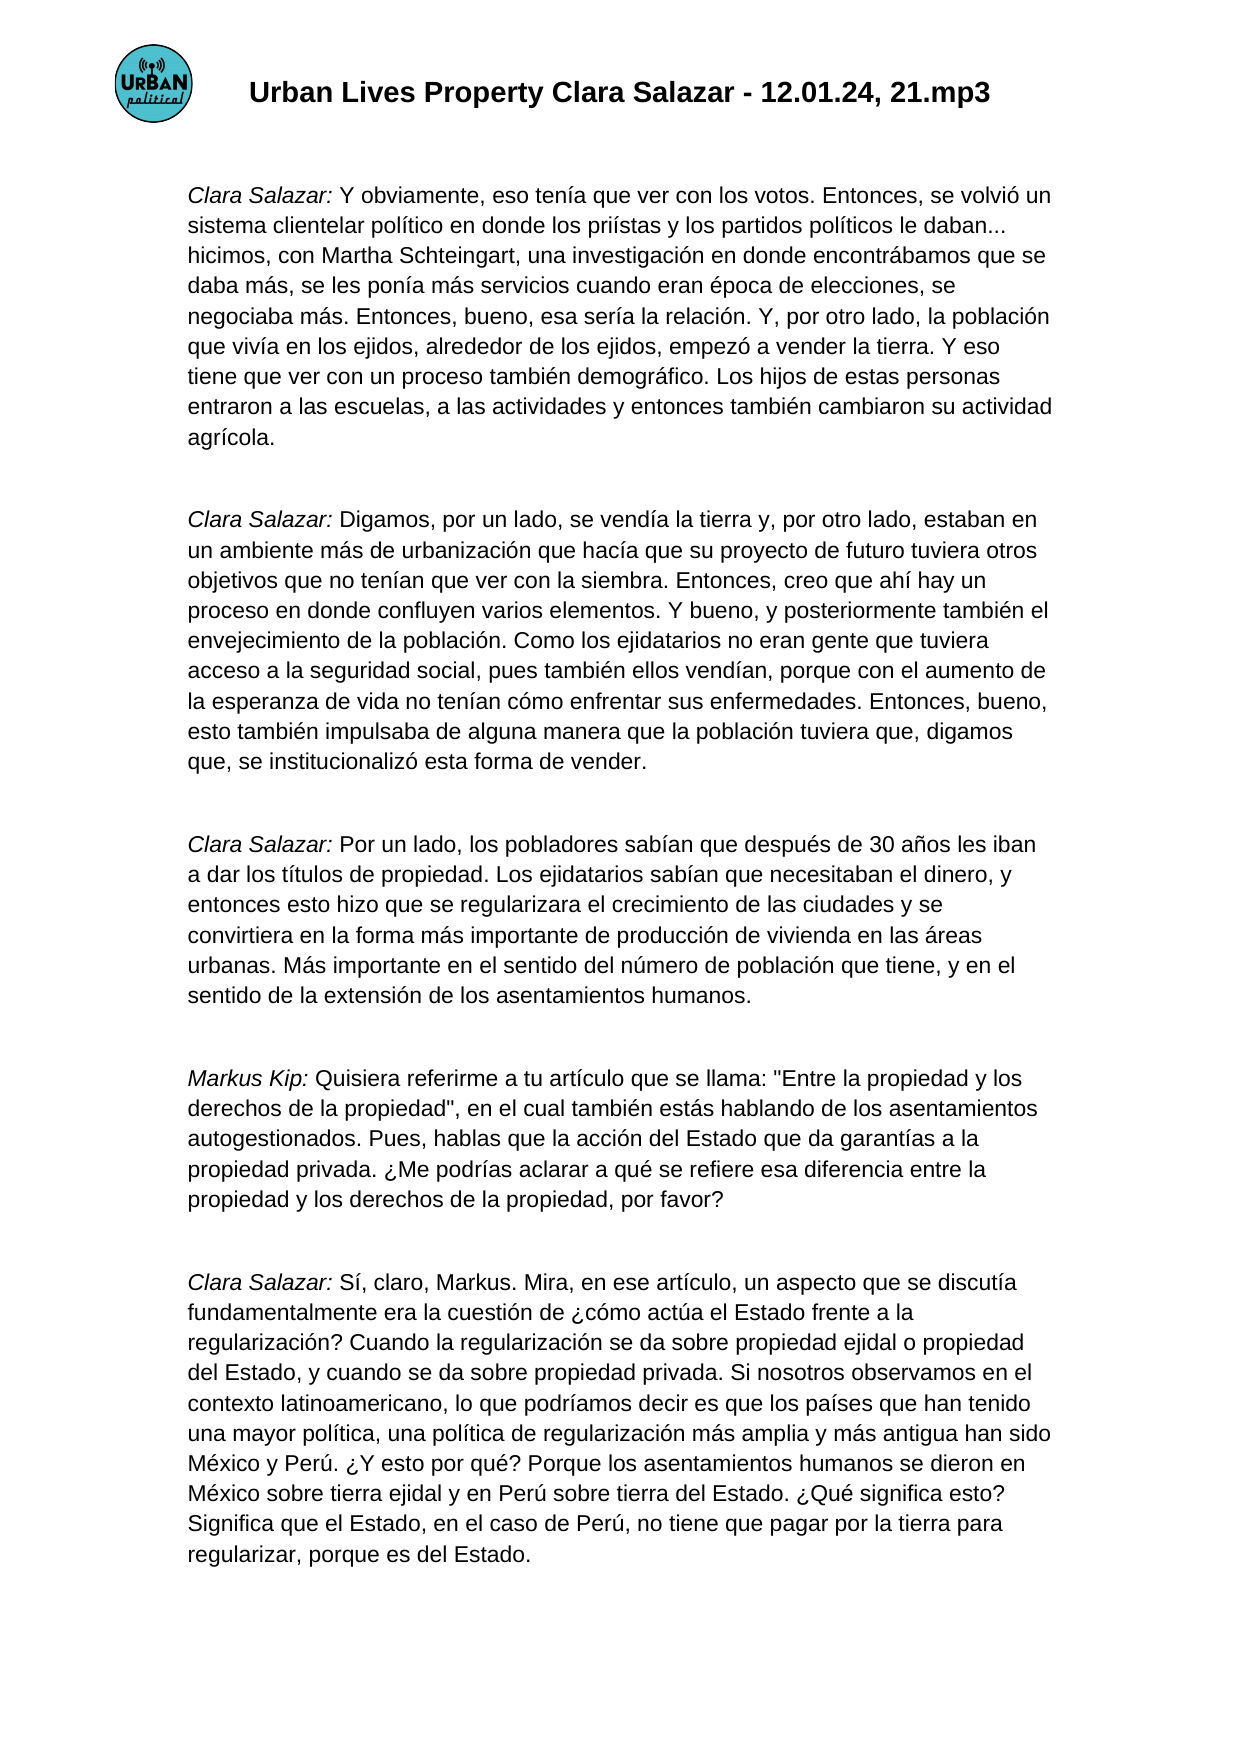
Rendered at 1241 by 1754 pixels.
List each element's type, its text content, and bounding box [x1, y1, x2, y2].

text Clara Salazar: Digamos, por un lado, se vendía la tierra y, por otro lado, estaban en un ambiente más de urbanización que hacía que su proyecto de futuro tuviera otros objetivos que no tenían que ver con la siembra. Entonces, creo que ahí hay un proceso en donde confluyen varios elementos. Y bueno, y posteriormente también el envejecimiento de la población. Como los ejidatarios no eran gente que tuviera acceso a la seguridad social, pues también ellos vendían, porque con el aumento de la esperanza de vida no tenían cómo enfrentar sus enfermedades. Entonces, bueno, esto también impulsaba de alguna manera que la población tuviera que, digamos que, se institucionalizó esta forma de vender. [187, 474, 1053, 774]
text Clara Salazar: Por un lado, los pobladores sabían que después de 30 años les iban a dar los títulos de propiedad. Los ejidatarios sabían que necesitaban el dinero, y entonces esto hizo que se regularizara el crecimiento de las ciudades y se convirtiera en la forma más importante de producción de vivienda en las áreas urbanas. Más importante en el sentido del número de población que tiene, y en el sentido de la extensión de los asentamientos humanos. [187, 799, 1053, 1008]
text Clara Salazar: Sí, claro, Markus. Mira, en ese artículo, un aspecto que se discutía fundamentalmente era la cuestión de ¿cómo actúa el Estado frente a la regularización? Cuando la regularización se da sobre propiedad ejidal o propiedad del Estado, y cuando se da sobre propiedad privada. Si nosotros observamos en el contexto latinoamericano, lo que podríamos decir es que los países que han tenido una mayor política, una política de regularización más amplia y más antigua han sido México y Perú. ¿Y esto por qué? Porque los asentamientos humanos se dieron en México sobre tierra ejidal y en Perú sobre tierra del Estado. ¿Qué significa esto? Significa que el Estado, en el caso de Perú, no tiene que pagar por la tierra para regularizar, porque es del Estado. [187, 1237, 1053, 1567]
picture [114, 44, 193, 123]
text Clara Salazar: Y obviamente, eso tenía que ver con los votos. Entonces, se volvió un sistema clientelar político en donde los priístas y los partidos políticos le daban... hicimos, con Martha Schteingart, una investigación en donde encontrábamos que se daba más, se les ponía más servicios cuando eran época de elecciones, se negociaba más. Entonces, bueno, esa sería la relación. Y, por otro lado, la población que vivía en los ejidos, alrededor de los ejidos, empezó a vender la tierra. Y eso tiene que ver con un proceso también demográfico. Los hijos de estas personas entraron a las escuelas, a las actividades y entonces también cambiaron su actividad agrícola. [187, 150, 1053, 450]
text Markus Kip: Quisiera referirme a tu artículo que se llama: "Entre la propiedad y los derechos de la propiedad", en el cual también estás hablando de los asentamientos autogestionados. Pues, hablas que la acción del Estado que da garantías a la propiedad privada. ¿Me podrías aclarar a qué se refiere esa diferencia entre la propiedad y los derechos de la propiedad, por favor? [187, 1033, 1053, 1212]
